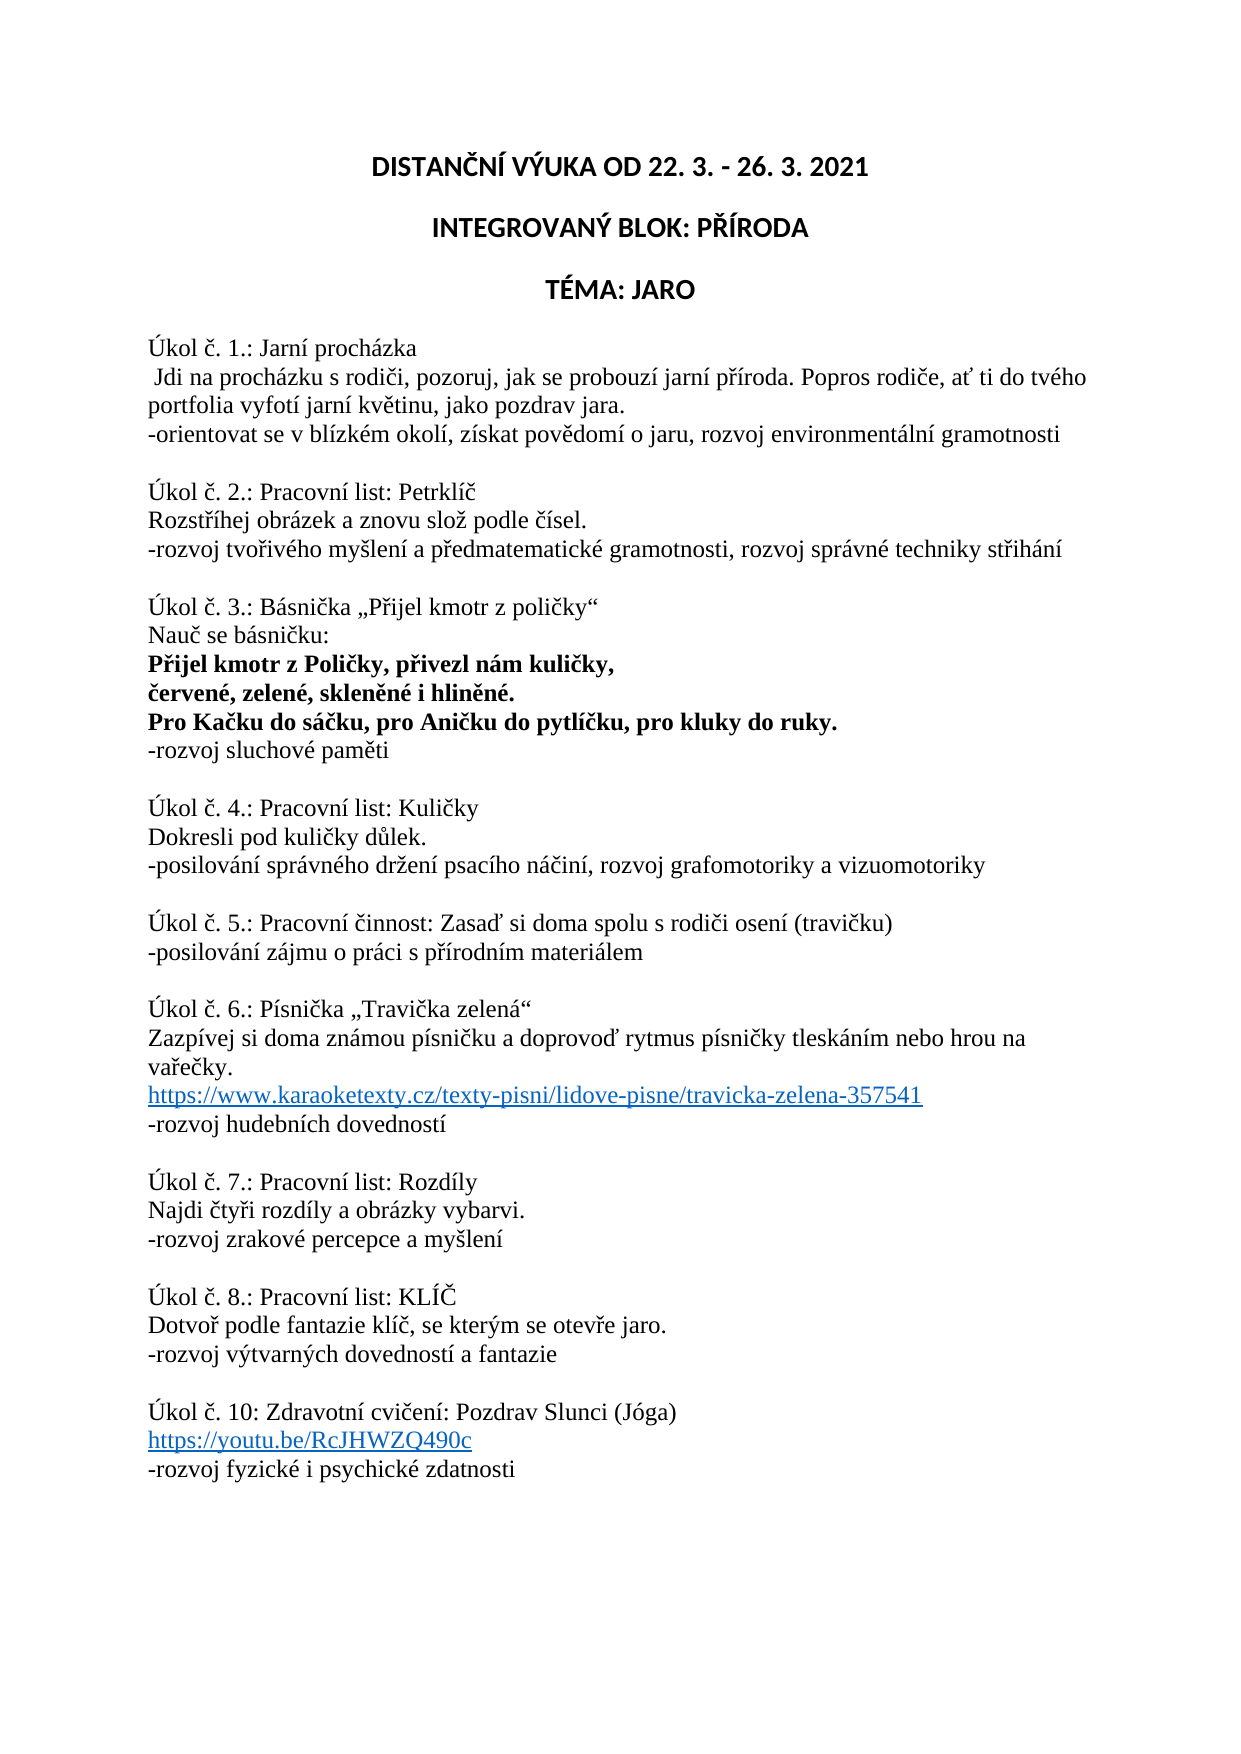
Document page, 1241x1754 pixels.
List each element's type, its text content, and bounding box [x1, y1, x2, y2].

text červené, zelené, skleněné i hliněné. [148, 678, 1093, 707]
text -rozvoj výtvarných dovedností a fantazie [148, 1339, 1093, 1368]
text INTEGROVANÝ BLOK: PŘÍRODA [148, 209, 1093, 245]
text https://youtu.be/RcJHWZQ490c [148, 1425, 1093, 1454]
text Úkol č. 1.: Jarní procházka [148, 333, 1093, 362]
text -posilování zájmu o práci s přírodním materiálem [148, 937, 1093, 965]
text Dokresli pod kuličky důlek. [148, 822, 1093, 850]
text -rozvoj hudebních dovedností [148, 1109, 1093, 1138]
text Úkol č. 10: Zdravotní cvičení: Pozdrav Slunci (Jóga) [148, 1397, 1093, 1425]
text -rozvoj fyzické i psychické zdatnosti [148, 1454, 1093, 1483]
text Zazpívej si doma známou písničku a doprovoď rytmus písničky tleskáním nebo hrou na vařečky. [148, 1023, 1093, 1080]
text -orientovat se v blízkém okolí, získat povědomí o jaru, rozvoj environmentální gramotnosti [148, 419, 1093, 448]
text Úkol č. 2.: Pracovní list: Petrklíč [148, 477, 1093, 505]
text Najdi čtyři rozdíly a obrázky vybarvi. [148, 1195, 1093, 1224]
text https://www.karaoketexty.cz/texty-pisni/lidove-pisne/travicka-zelena-357541 [148, 1080, 1093, 1109]
text Nauč se básničku: [148, 620, 1093, 649]
text -rozvoj tvořivého myšlení a předmatematické gramotnosti, rozvoj správné techniky střihání [148, 534, 1093, 563]
text Úkol č. 4.: Pracovní list: Kuličky [148, 793, 1093, 822]
text Dotvoř podle fantazie klíč, se kterým se otevře jaro. [148, 1310, 1093, 1339]
text Úkol č. 6.: Písnička „Travička zelená“ [148, 994, 1093, 1023]
text Rozstříhej obrázek a znovu slož podle čísel. [148, 505, 1093, 534]
text Úkol č. 8.: Pracovní list: KLÍČ [148, 1282, 1093, 1310]
text Úkol č. 5.: Pracovní činnost: Zasaď si doma spolu s rodiči osení (travičku) [148, 908, 1093, 937]
text TÉMA: JARO [148, 271, 1093, 307]
text -rozvoj sluchové paměti [148, 735, 1093, 764]
text DISTANČNÍ VÝUKA OD 22. 3. - 26. 3. 2021 [148, 148, 1093, 183]
text Úkol č. 7.: Pracovní list: Rozdíly [148, 1167, 1093, 1195]
text Úkol č. 3.: Básnička „Přijel kmotr z poličky“ [148, 592, 1093, 620]
text -posilování správného držení psacího náčiní, rozvoj grafomotoriky a vizuomotoriky [148, 850, 1093, 879]
text Jdi na procházku s rodiči, pozoruj, jak se probouzí jarní příroda. Popros rodiče, ať ti do tvého portfolia vyfotí jarní květinu, jako pozdrav jara. [148, 362, 1093, 419]
text Pro Kačku do sáčku, pro Aničku do pytlíčku, pro kluky do ruky. [148, 707, 1093, 735]
text -rozvoj zrakové percepce a myšlení [148, 1224, 1093, 1253]
text Přijel kmotr z Poličky, přivezl nám kuličky, [148, 649, 1093, 678]
